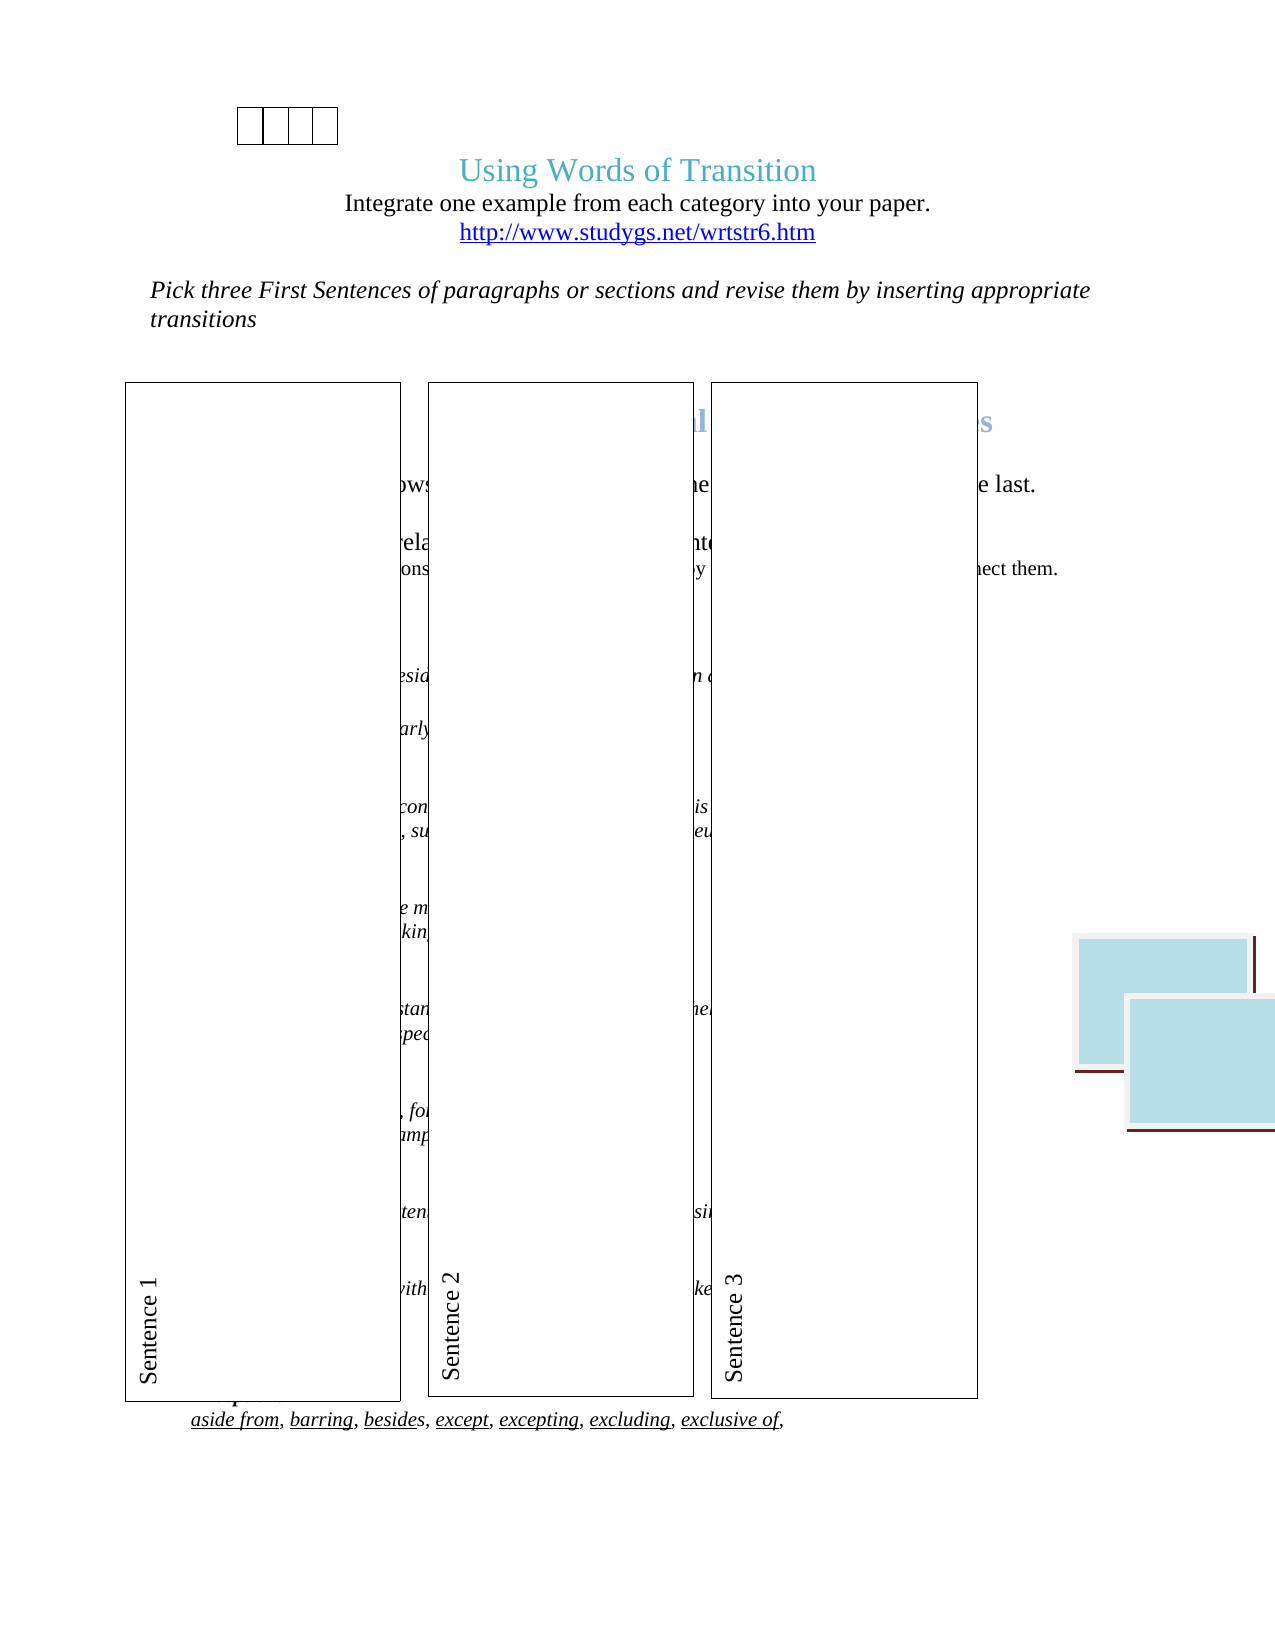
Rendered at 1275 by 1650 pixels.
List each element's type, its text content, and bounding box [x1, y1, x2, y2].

text www.urbandictionary.comUsing Words of Transition [150, 150, 1125, 188]
table_header [20, 390, 1255, 1471]
text http://www.studygs.net/wrtstr6.htm [150, 217, 1125, 246]
text Pick three First Sentences of paragraphs or sections and revise them by inserting appropriate transitions [150, 275, 1125, 332]
text Integrate one example from each category into your paper. [150, 188, 1125, 217]
